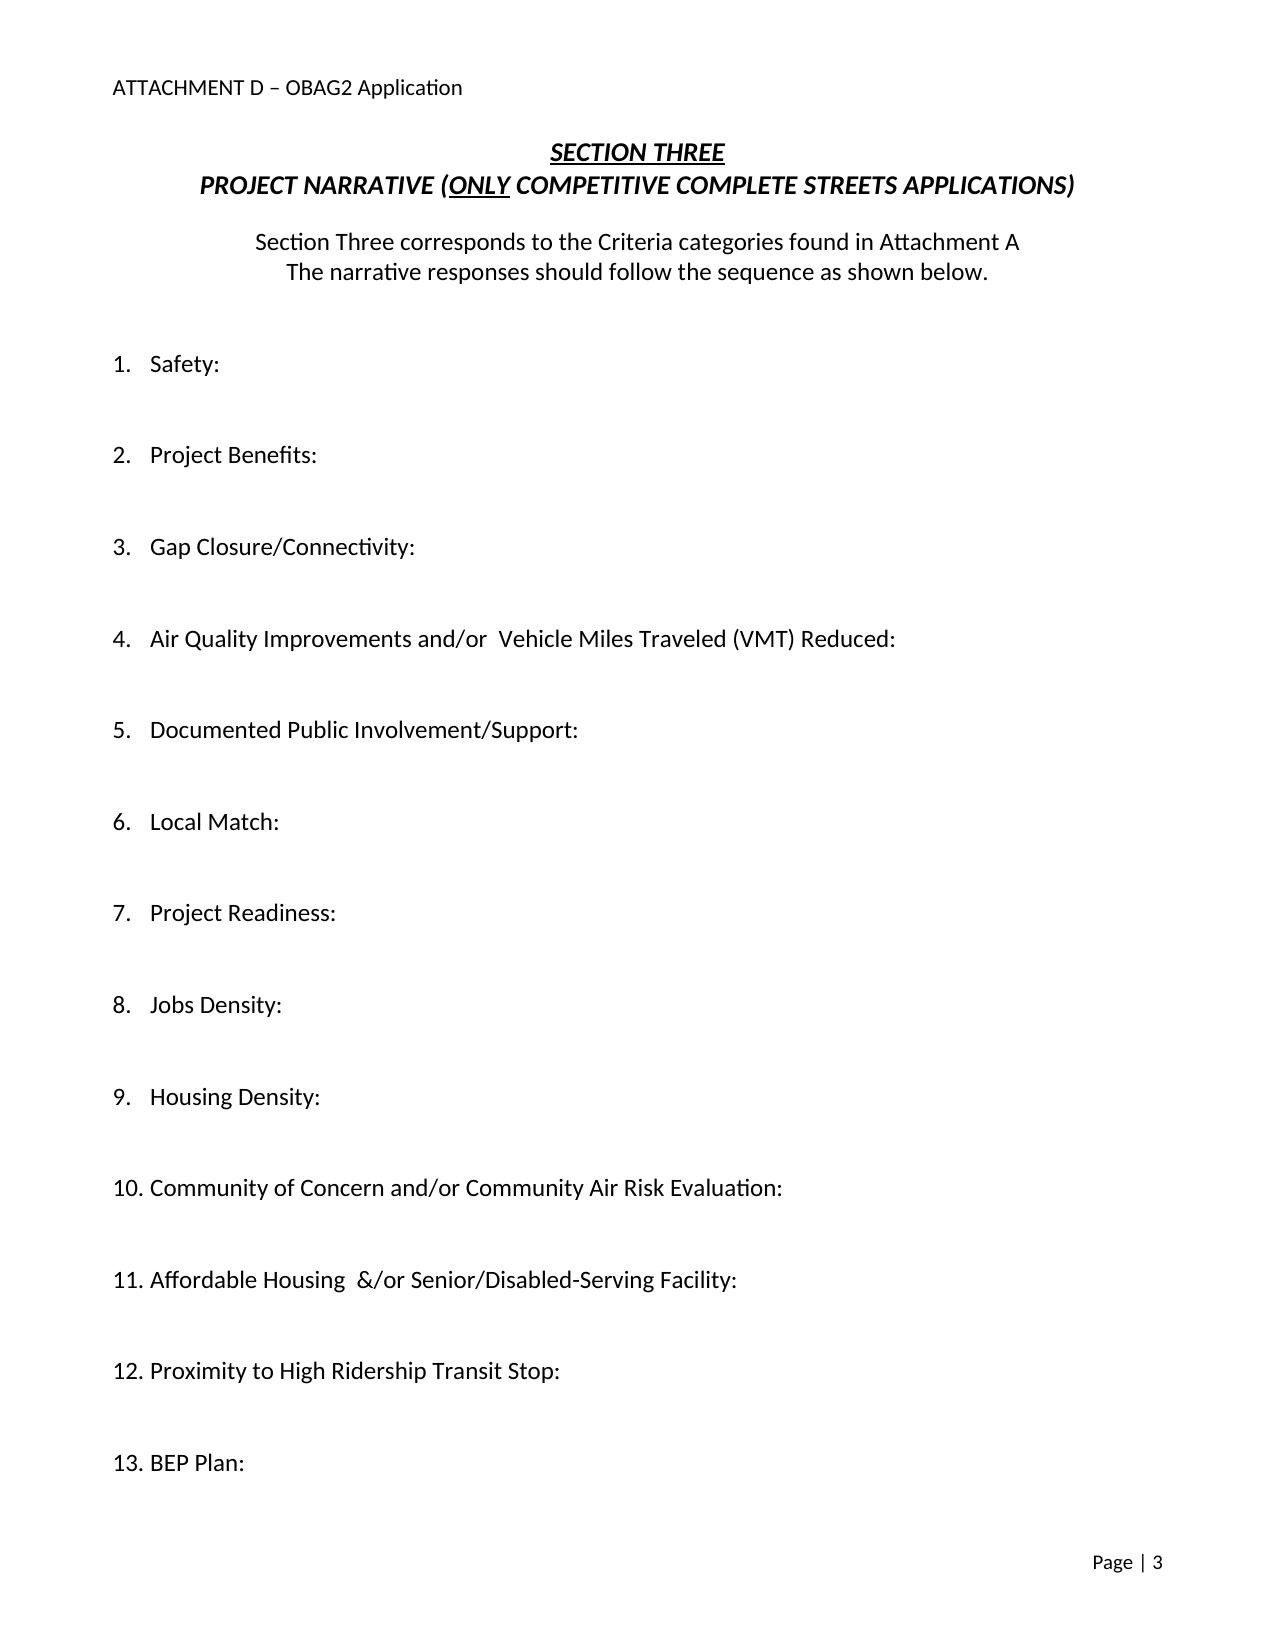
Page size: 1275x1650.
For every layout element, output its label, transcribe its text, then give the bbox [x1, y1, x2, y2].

list Gap Closure/Connectivity: [112, 531, 1162, 562]
list Safety: [112, 348, 1162, 379]
list Local Match: [112, 806, 1162, 836]
list Affordable Housing &/or Senior/Disabled-Serving Facility: [112, 1264, 1162, 1294]
list Community of Concern and/or Community Air Risk Evaluation: [112, 1172, 1162, 1203]
list Housing Density: [112, 1081, 1162, 1111]
list Proximity to High Ridership Transit Stop: [112, 1355, 1162, 1386]
list Jobs Density: [112, 989, 1162, 1019]
list Project Benefits: [112, 440, 1162, 470]
text Section tHREE [112, 135, 1162, 168]
list Air Quality Improvements and/or Vehicle Miles Traveled (VMT) Reduced: [112, 623, 1162, 653]
list Documented Public Involvement/Support: [112, 714, 1162, 745]
list BEP Plan: [112, 1447, 1162, 1477]
text Project Narrative (ONLY Competitive Complete Streets APPLICATIONS) [112, 168, 1162, 201]
text The narrative responses should follow the sequence as shown below. [112, 257, 1162, 287]
list Project Readiness: [112, 897, 1162, 928]
text Section Three corresponds to the Criteria categories found in Attachment A [112, 226, 1162, 257]
